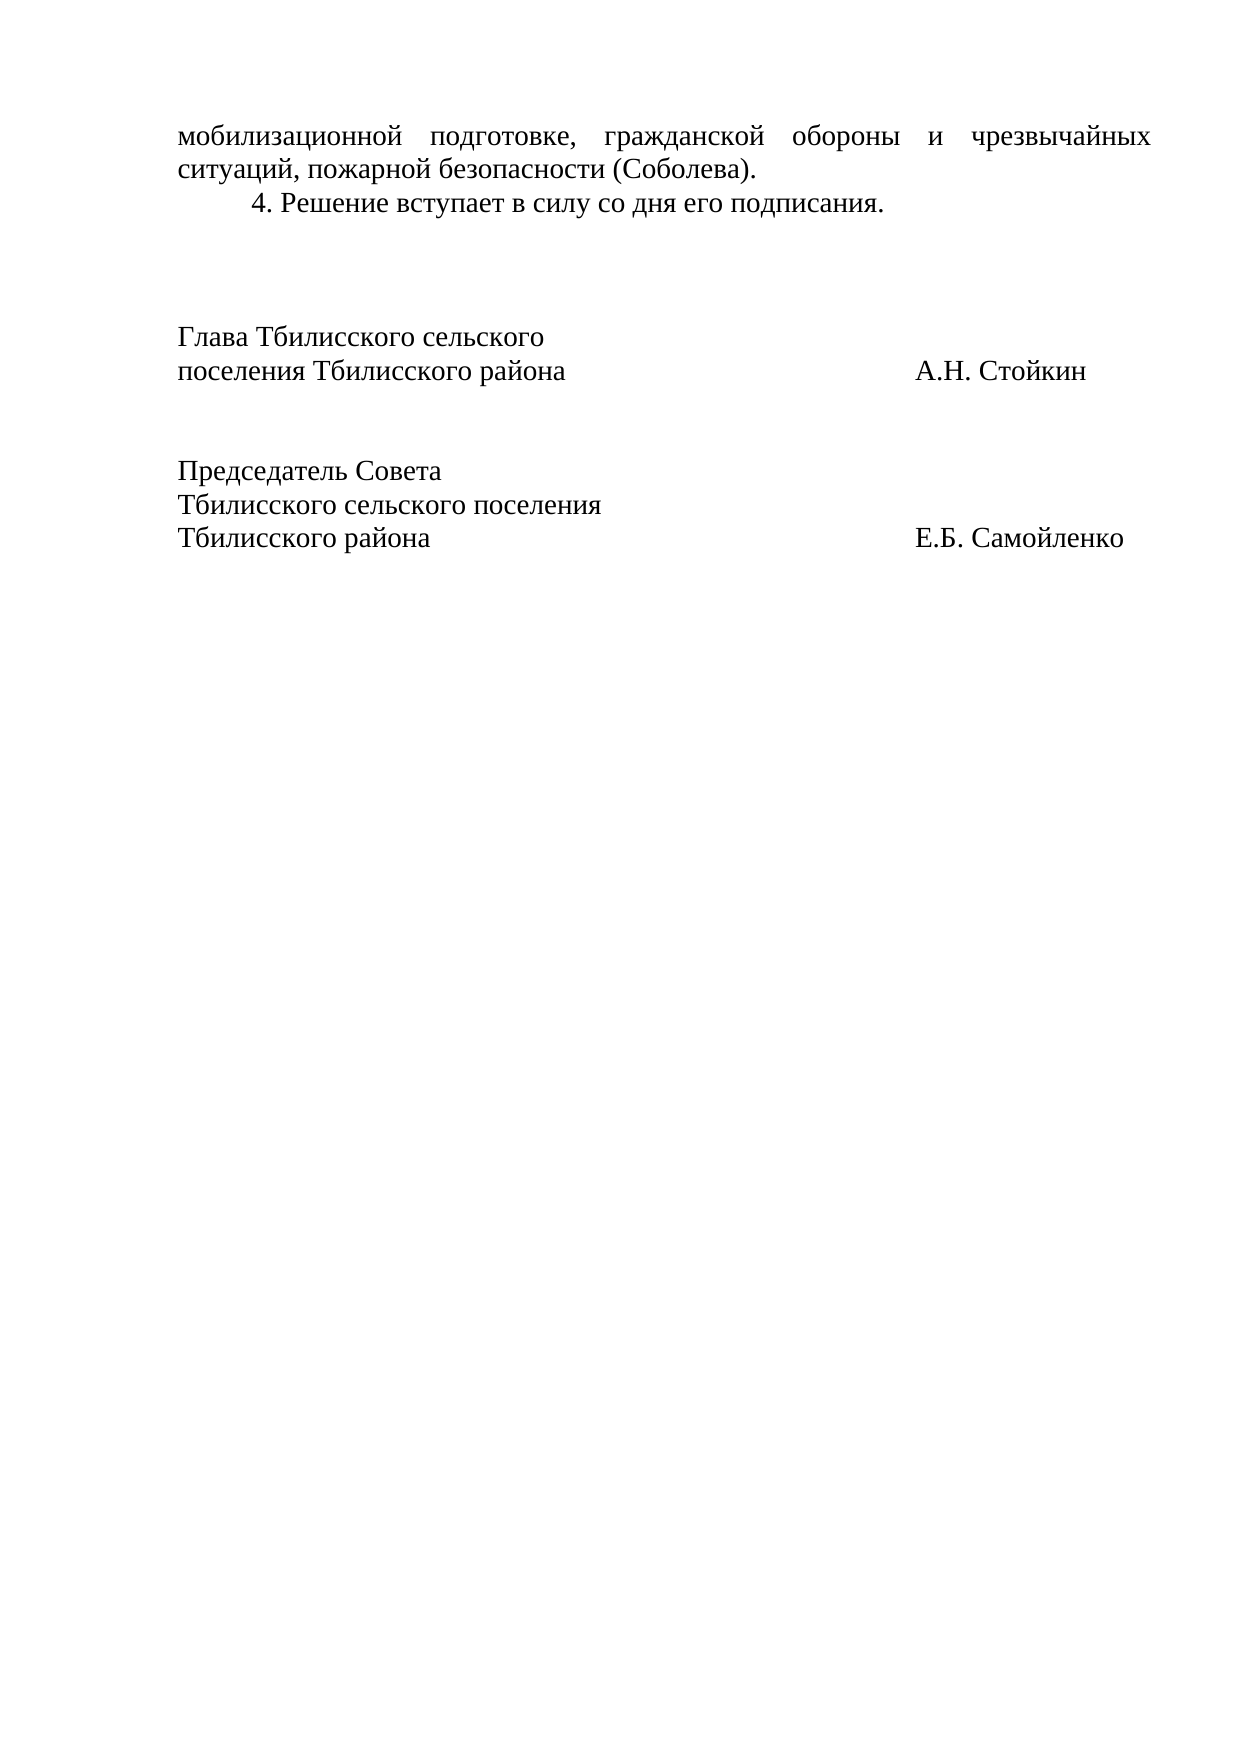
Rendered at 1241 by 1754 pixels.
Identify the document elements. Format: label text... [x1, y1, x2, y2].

text Тбилисского района Е.Б. Самойленко [177, 521, 1152, 554]
text поселения Тбилисского района А.Н. Стойкин [177, 353, 1152, 386]
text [177, 118, 1152, 185]
text Председатель Совета [177, 453, 1152, 487]
text Тбилисского сельского поселения [177, 487, 1152, 521]
text 4. Решение вступает в силу со дня его подписания. [177, 185, 1152, 219]
text Глава Тбилисского сельского [177, 319, 1152, 353]
